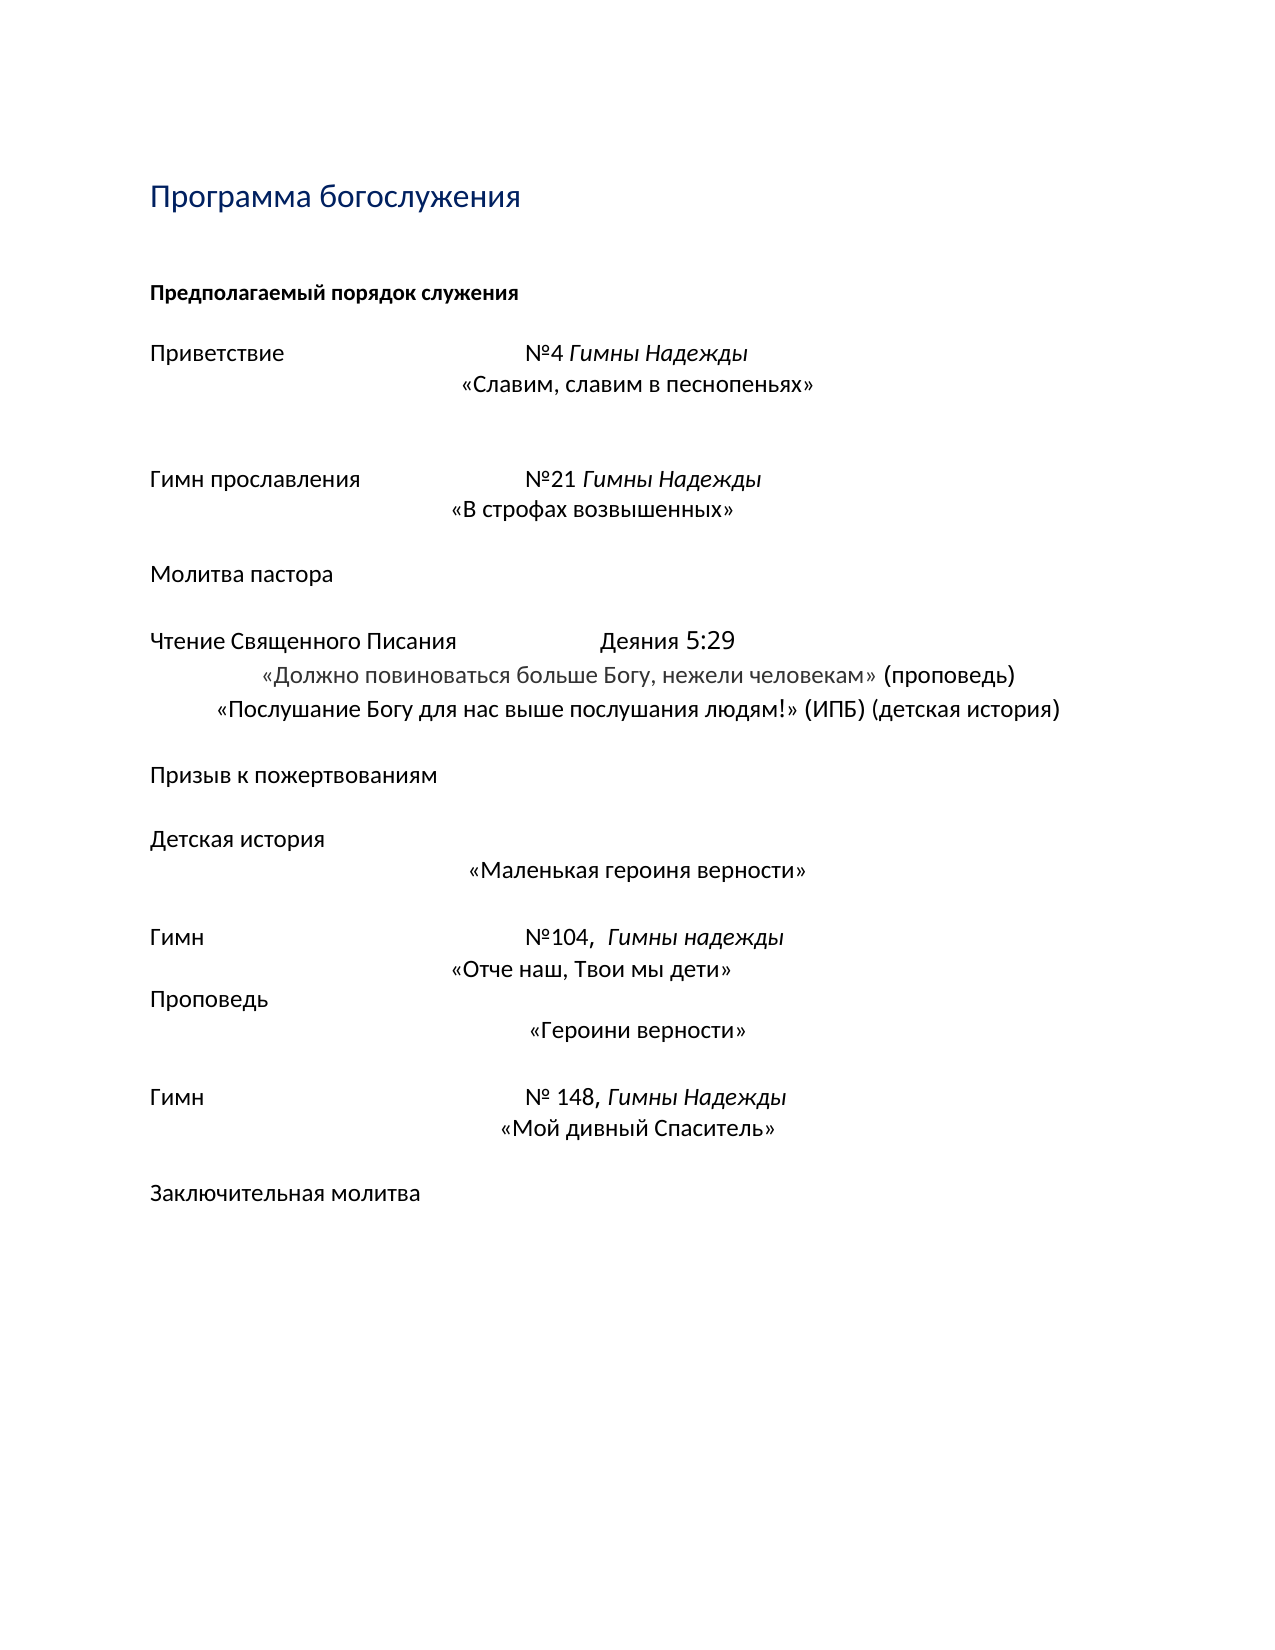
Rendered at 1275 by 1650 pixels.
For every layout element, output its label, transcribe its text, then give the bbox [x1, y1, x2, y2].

text «Мой дивный Спаситель» [150, 1112, 1125, 1143]
text Предполагаемый порядок служения [150, 278, 1125, 306]
text Гимн № 148, Гимны Надежды [150, 1078, 1125, 1112]
subtitle Программа богослужения [150, 175, 1125, 216]
text Призыв к пожертвованиям [150, 759, 1125, 789]
text Гимн №104, Гимны надежды [150, 919, 1125, 953]
text Заключительная молитва [150, 1177, 1125, 1208]
text Молитва пастора [150, 558, 1125, 589]
text Детская история [150, 824, 1125, 854]
text Приветствие №4 Гимны Надежды [150, 337, 1125, 368]
text Гимн прославления №21 Гимны Надежды [150, 463, 1125, 494]
text «В строфах возвышенных» [150, 494, 1125, 524]
text Чтение Священного Писания Деяния 5:29 [150, 623, 1125, 657]
text «Славим, славим в песнопеньях» [150, 368, 1125, 398]
text «Отче наш, Твои мы дети» [150, 953, 1125, 983]
text «Героини верности» [150, 1014, 1125, 1044]
text «Маленькая героиня верности» [150, 854, 1125, 885]
text «Послушание Богу для нас выше послушания людям!» (ИПБ) (детская история) [150, 691, 1125, 725]
text «Должно повиноваться больше Богу, нежели человекам» (проповедь) [150, 657, 1125, 691]
text Проповедь [150, 983, 1125, 1014]
